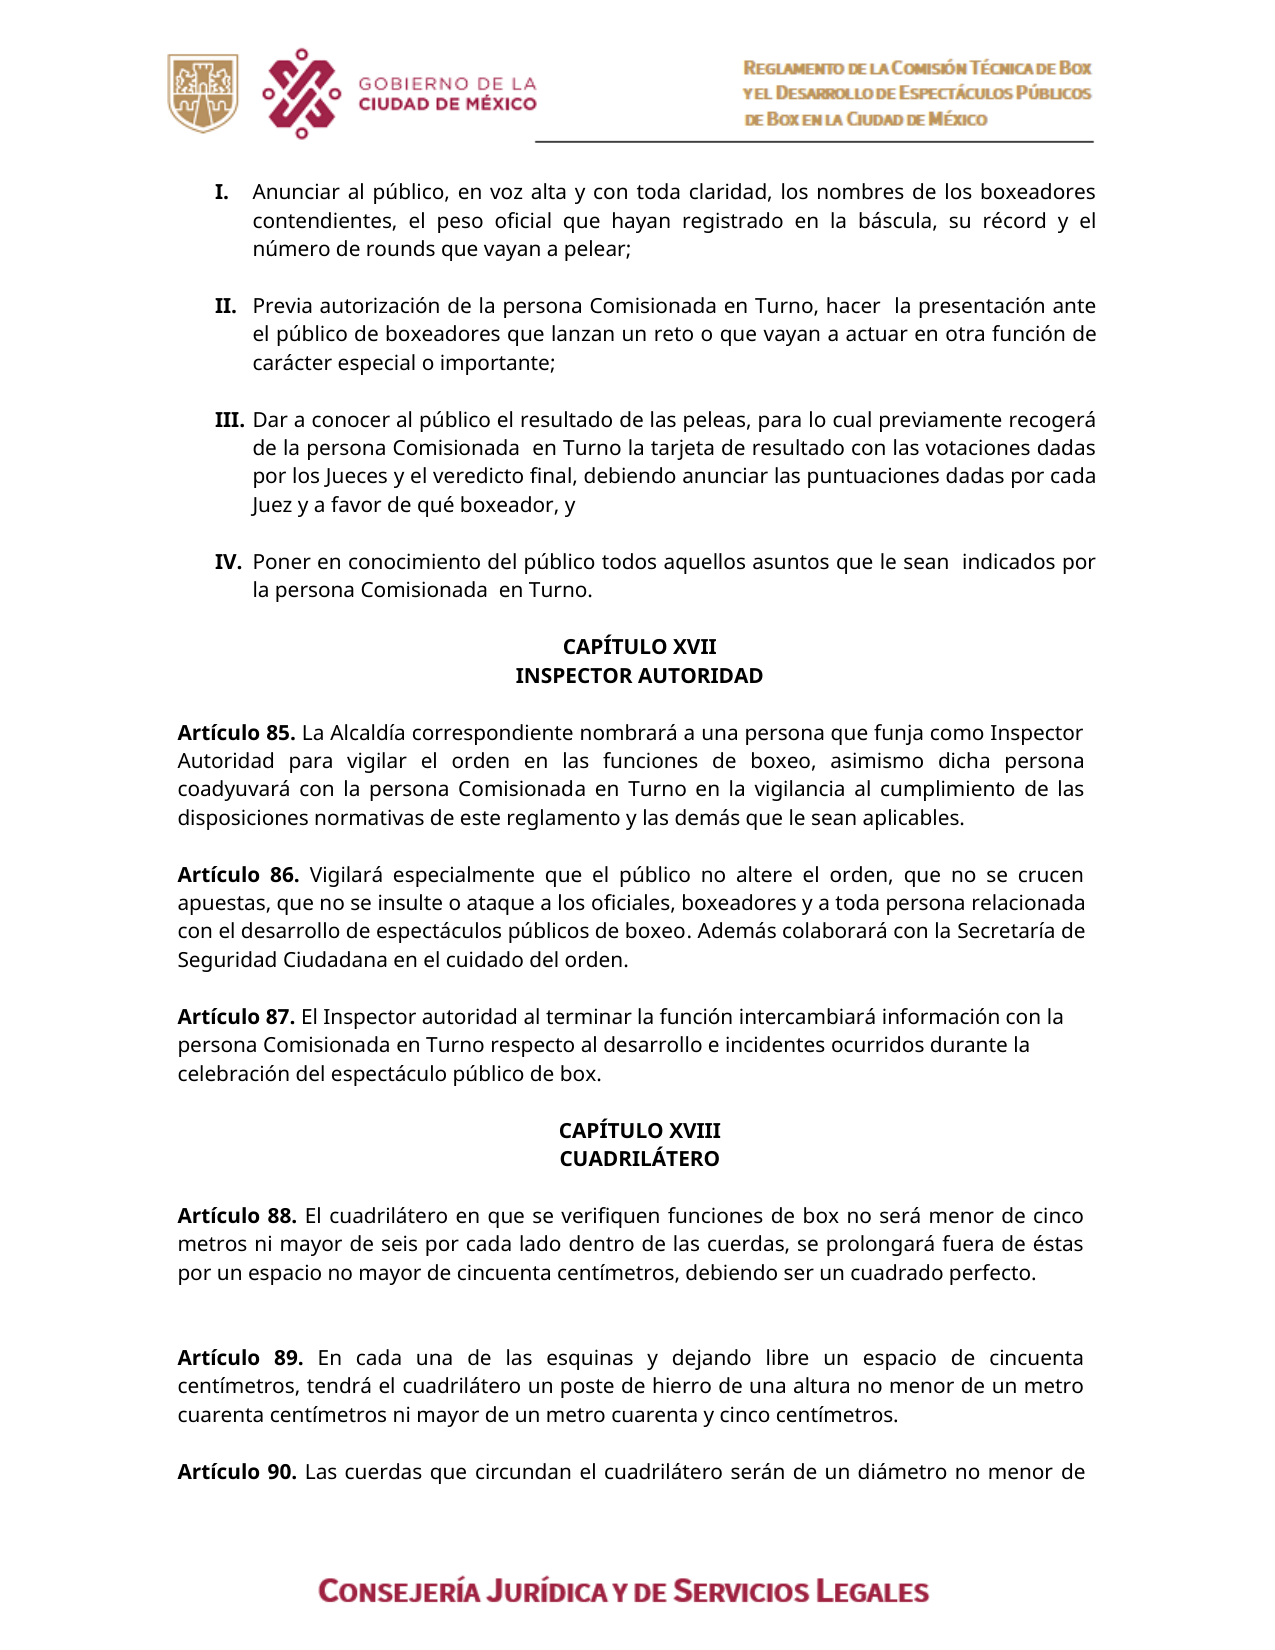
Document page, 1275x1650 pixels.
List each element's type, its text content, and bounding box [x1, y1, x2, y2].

text Artículo 87. El Inspector autoridad al terminar la función intercambiará información con la persona Comisionada en Turno respecto al desarrollo e incidentes ocurridos durante la celebración del espectáculo público de box. [177, 1002, 1098, 1087]
list Dar a conocer al público el resultado de las peleas, para lo cual previamente recogerá de la persona Comisionada en Turno la tarjeta de resultado con las votaciones dadas por los Jueces y el veredicto final, debiendo anunciar las puntuaciones dadas por cada Juez y a favor de qué boxeador, y [215, 405, 1098, 518]
text CAPÍTULO XVIII [321, 1116, 958, 1144]
picture [176, 1551, 1049, 1648]
text Artículo 88. El cuadrilátero en que se verifiquen funciones de box no será menor de cinco metros ni mayor de seis por cada lado dentro de las cuerdas, se prolongará fuera de éstas por un espacio no mayor de cincuenta centímetros, debiendo ser un cuadrado perfecto. [177, 1201, 1085, 1286]
text Artículo 85. La Alcaldía correspondiente nombrará a una persona que funja como Inspector Autoridad para vigilar el orden en las funciones de boxeo, asimismo dicha persona coadyuvará con la persona Comisionada en Turno en la vigilancia al cumplimiento de las disposiciones normativas de este reglamento y las demás que le sean aplicables. [177, 718, 1085, 831]
list Poner en conocimiento del público todos aquellos asuntos que le sean indicados por la persona Comisionada en Turno. [215, 547, 1098, 604]
text CAPÍTULO XVII [321, 632, 958, 661]
picture [126, 40, 1111, 145]
text Artículo 86. Vigilará especialmente que el público no altere el orden, que no se crucen apuestas, que no se insulte o ataque a los oficiales, boxeadores y a toda persona relacionada con el desarrollo de espectáculos públicos de boxeo. Además colaborará con la Secretaría de Seguridad Ciudadana en el cuidado del orden. [177, 860, 1086, 973]
text CUADRILÁTERO [321, 1144, 958, 1173]
list Previa autorización de la persona Comisionada en Turno, hacer la presentación ante el público de boxeadores que lanzan un reto o que vayan a actuar en otra función de carácter especial o importante; [215, 291, 1098, 376]
list Anunciar al público, en voz alta y con toda claridad, los nombres de los boxeadores contendientes, el peso oficial que hayan registrado en la báscula, su récord y el número de rounds que vayan a pelear; [215, 177, 1098, 263]
text INSPECTOR AUTORIDAD [321, 661, 958, 689]
text Artículo 89. En cada una de las esquinas y dejando libre un espacio de cincuenta centímetros, tendrá el cuadrilátero un poste de hierro de una altura no menor de un metro cuarenta centímetros ni mayor de un metro cuarenta y cinco centímetros. [177, 1343, 1085, 1428]
